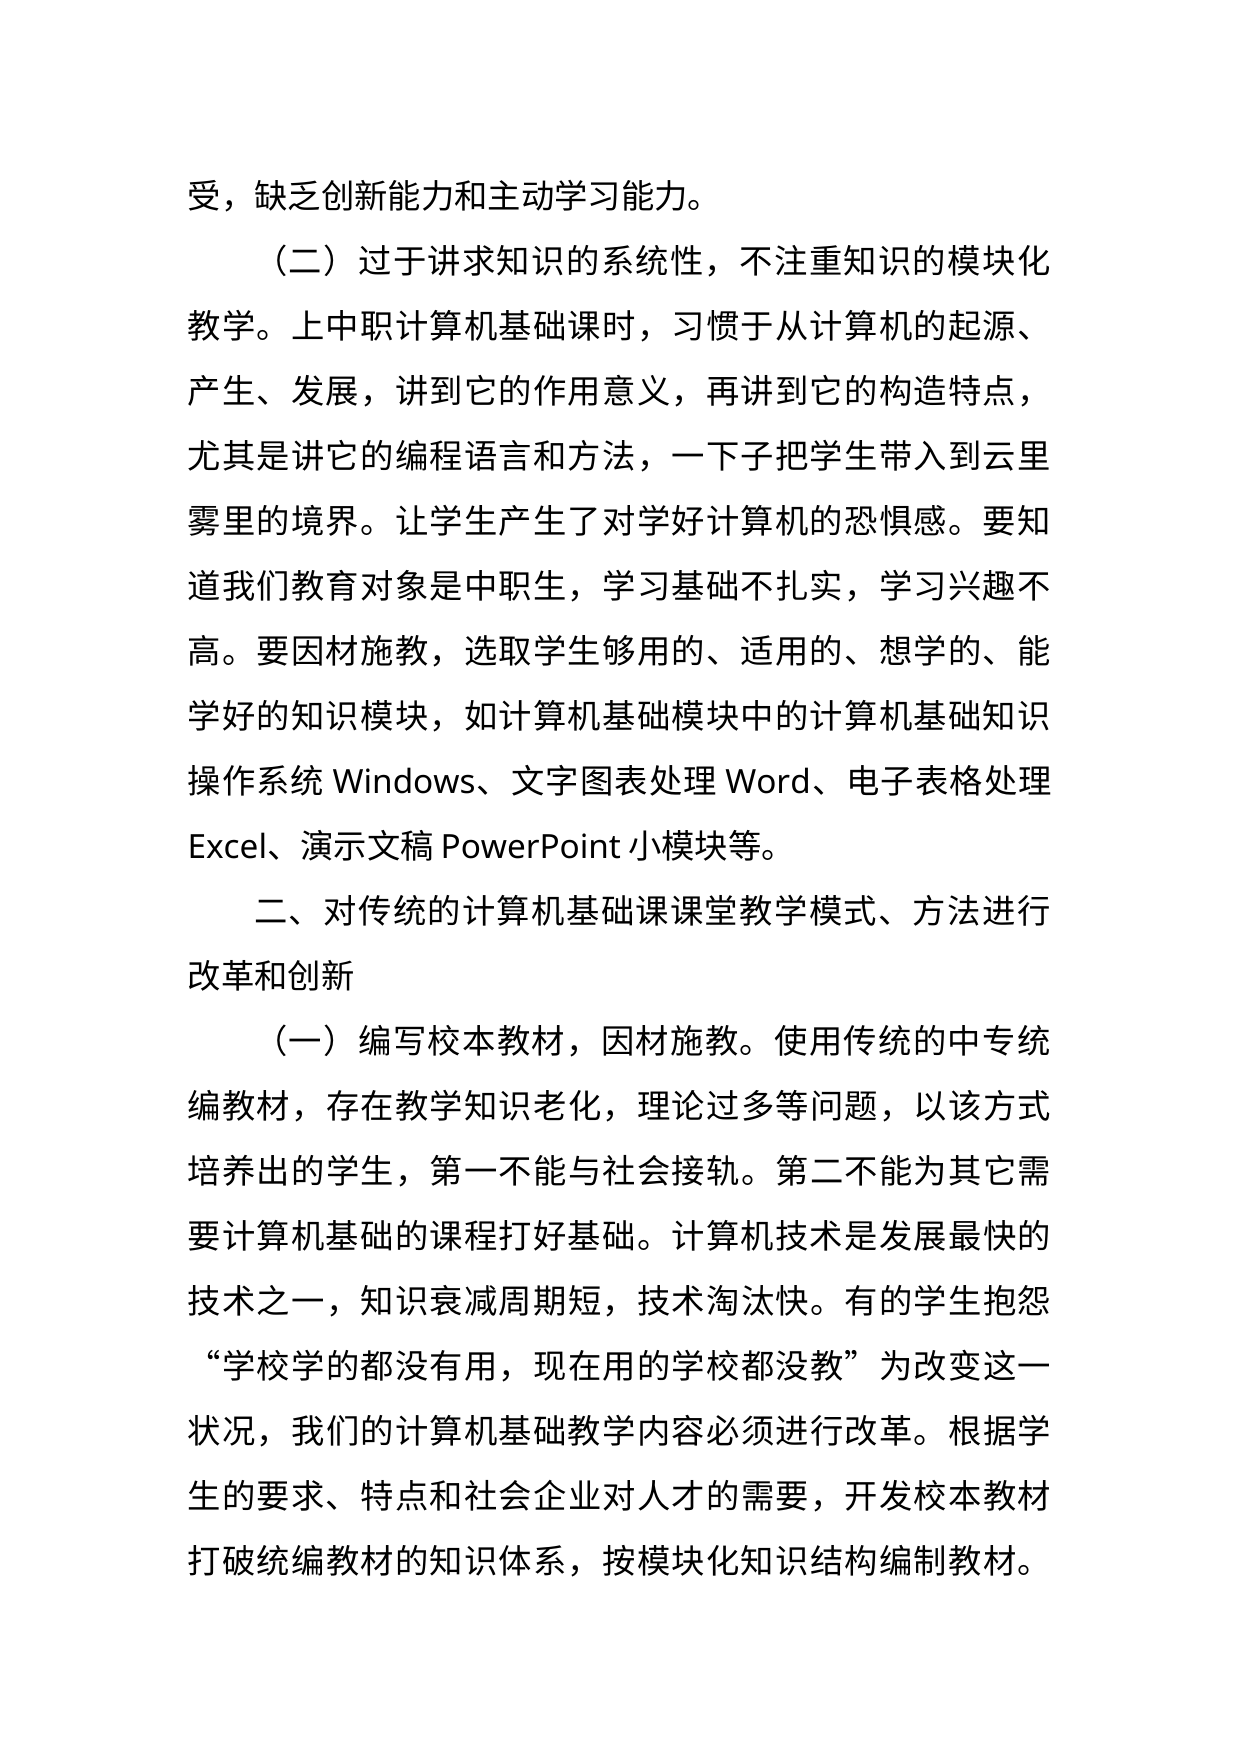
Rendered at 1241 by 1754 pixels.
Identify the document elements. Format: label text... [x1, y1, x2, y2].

text （二）过于讲求知识的系统性，不注重知识的模块化教学。上中职计算机基础课时，习惯于从计算机的起源、产生、发展，讲到它的作用意义，再讲到它的构造特点，尤其是讲它的编程语言和方法，一下子把学生带入到云里雾里的境界。让学生产生了对学好计算机的恐惧感。要知道我们教育对象是中职生，学习基础不扎实，学习兴趣不高。要因材施教，选取学生够用的、适用的、想学的、能学好的知识模块，如计算机基础模块中的计算机基础知识、操作系统Windows、文字图表处理Word、电子表格处理Excel、演示文稿PowerPoint小模块等。 [187, 227, 1053, 877]
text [187, 1007, 1053, 1592]
text 二、对传统的计算机基础课课堂教学模式、方法进行改革和创新 [187, 877, 1053, 1007]
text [187, 162, 1053, 227]
